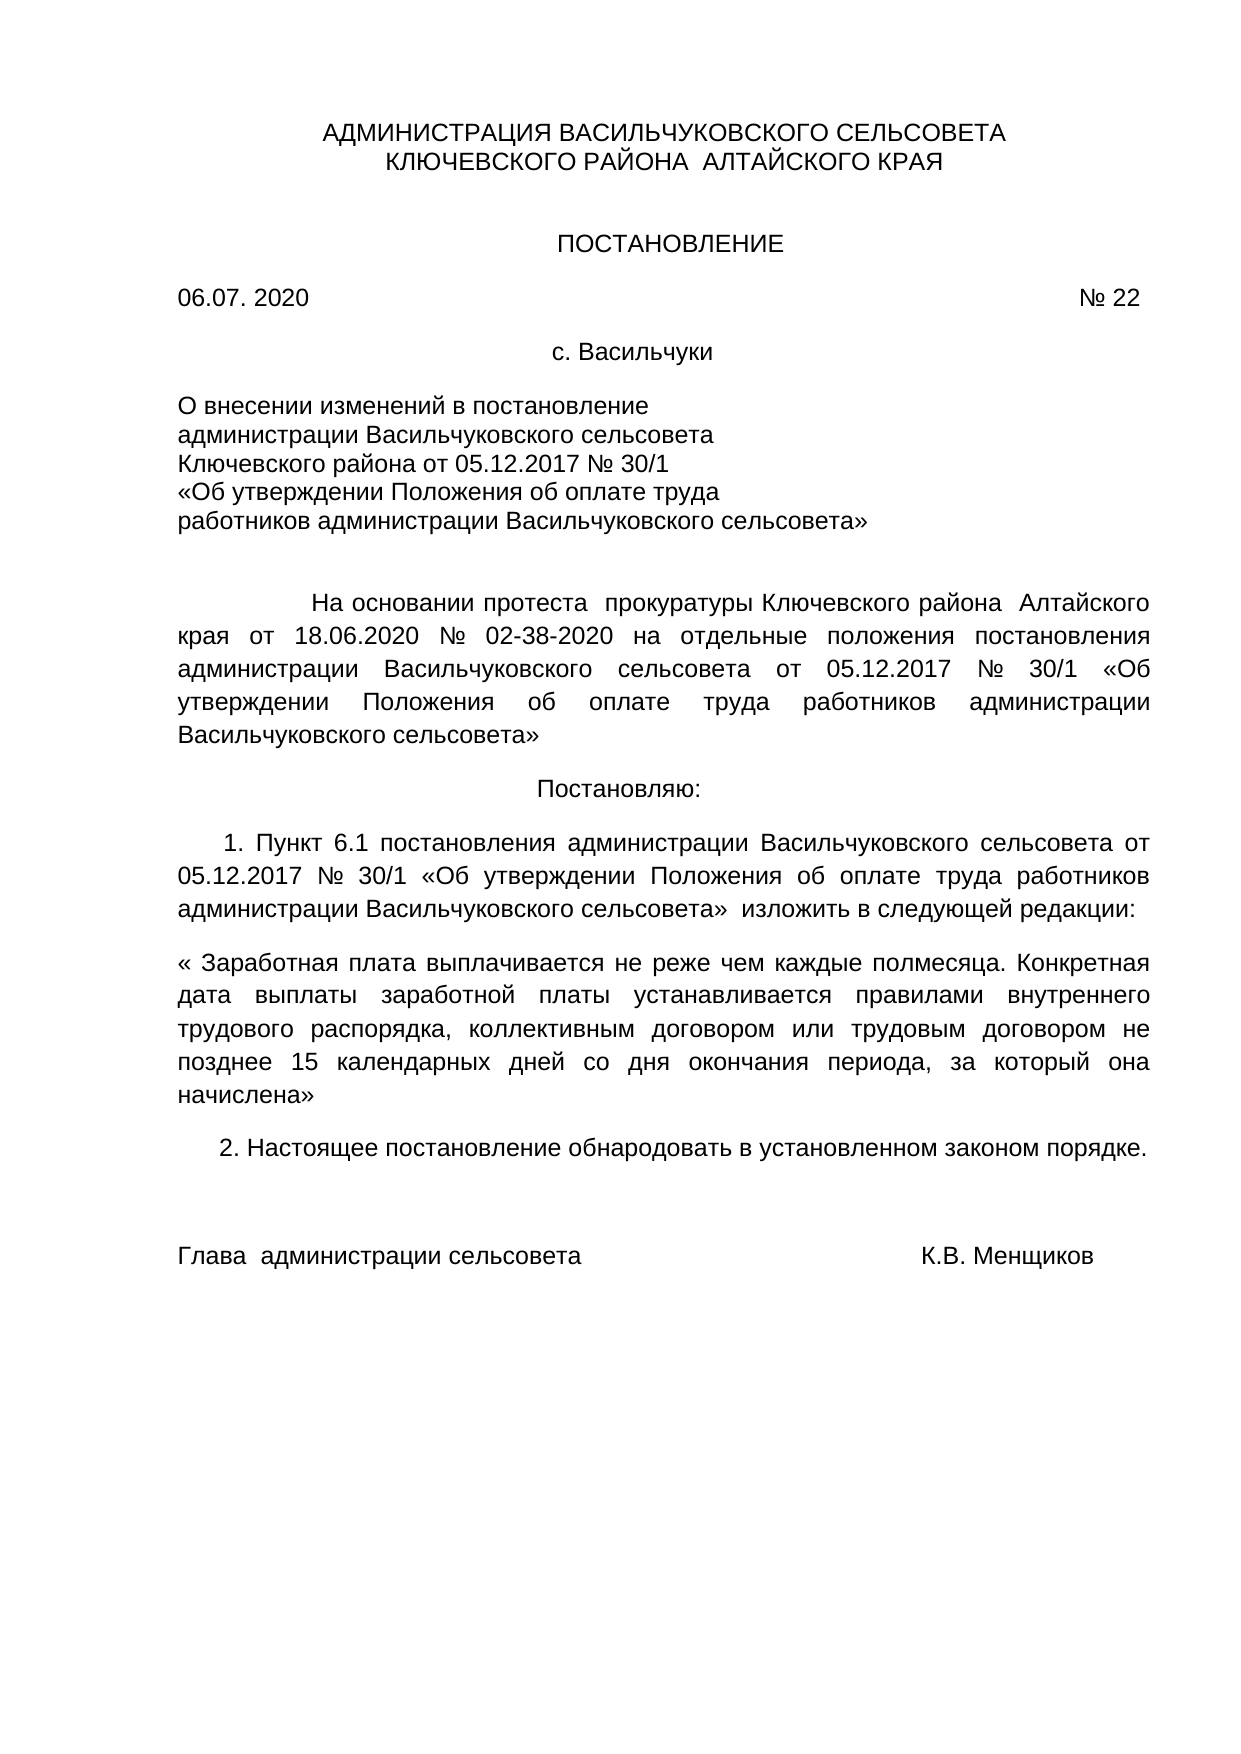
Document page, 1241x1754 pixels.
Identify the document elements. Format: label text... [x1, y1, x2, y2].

text ПОСТАНОВЛЕНИЕ [177, 229, 1152, 258]
text Постановляю: [177, 774, 1152, 802]
text Глава администрации сельсовета К.В. Менщиков [177, 1241, 1152, 1270]
text администрации Васильчуковского сельсовета [177, 420, 1152, 448]
text «Об утверждении Положения об оплате труда [177, 477, 1152, 506]
text 2. Настоящее постановление обнародовать в установленном законом порядке. [177, 1133, 1152, 1162]
text « Заработная плата выплачивается не реже чем каждые полмесяца. Конкретная дата выплаты заработной платы устанавливается правилами внутреннего трудового распорядка, коллективным договором или трудовым договором не позднее 15 календарных дней со дня окончания периода, за который она начислена» [177, 947, 1152, 1108]
text работников администрации Васильчуковского сельсовета» [177, 506, 1152, 535]
text 06.07. 2020 № 22 [177, 283, 1152, 312]
text 1. Пункт 6.1 постановления администрации Васильчуковского сельсовета от 05.12.2017 № 30/1 «Об утверждении Положения об оплате труда работников администрации Васильчуковского сельсовета» изложить в следующей редакции: [177, 828, 1152, 922]
text КЛЮЧЕВСКОГО РАЙОНА АЛТАЙСКОГО КРАЯ [177, 147, 1152, 176]
text На основании протеста прокуратуры Ключевского района Алтайского края от 18.06.2020 № 02-38-2020 на отдельные положения постановления администрации Васильчуковского сельсовета от 05.12.2017 № 30/1 «Об утверждении Положения об оплате труда работников администрации Васильчуковского сельсовета» [177, 588, 1152, 749]
text Ключевского района от 05.12.2017 № 30/1 [177, 448, 1152, 477]
text с. Васильчуки [177, 337, 1152, 366]
text О внесении изменений в постановление [177, 391, 1152, 420]
text АДМИНИСТРАЦИЯ ВАСИЛЬЧУКОВСКОГО СЕЛЬСОВЕТА [177, 118, 1152, 147]
